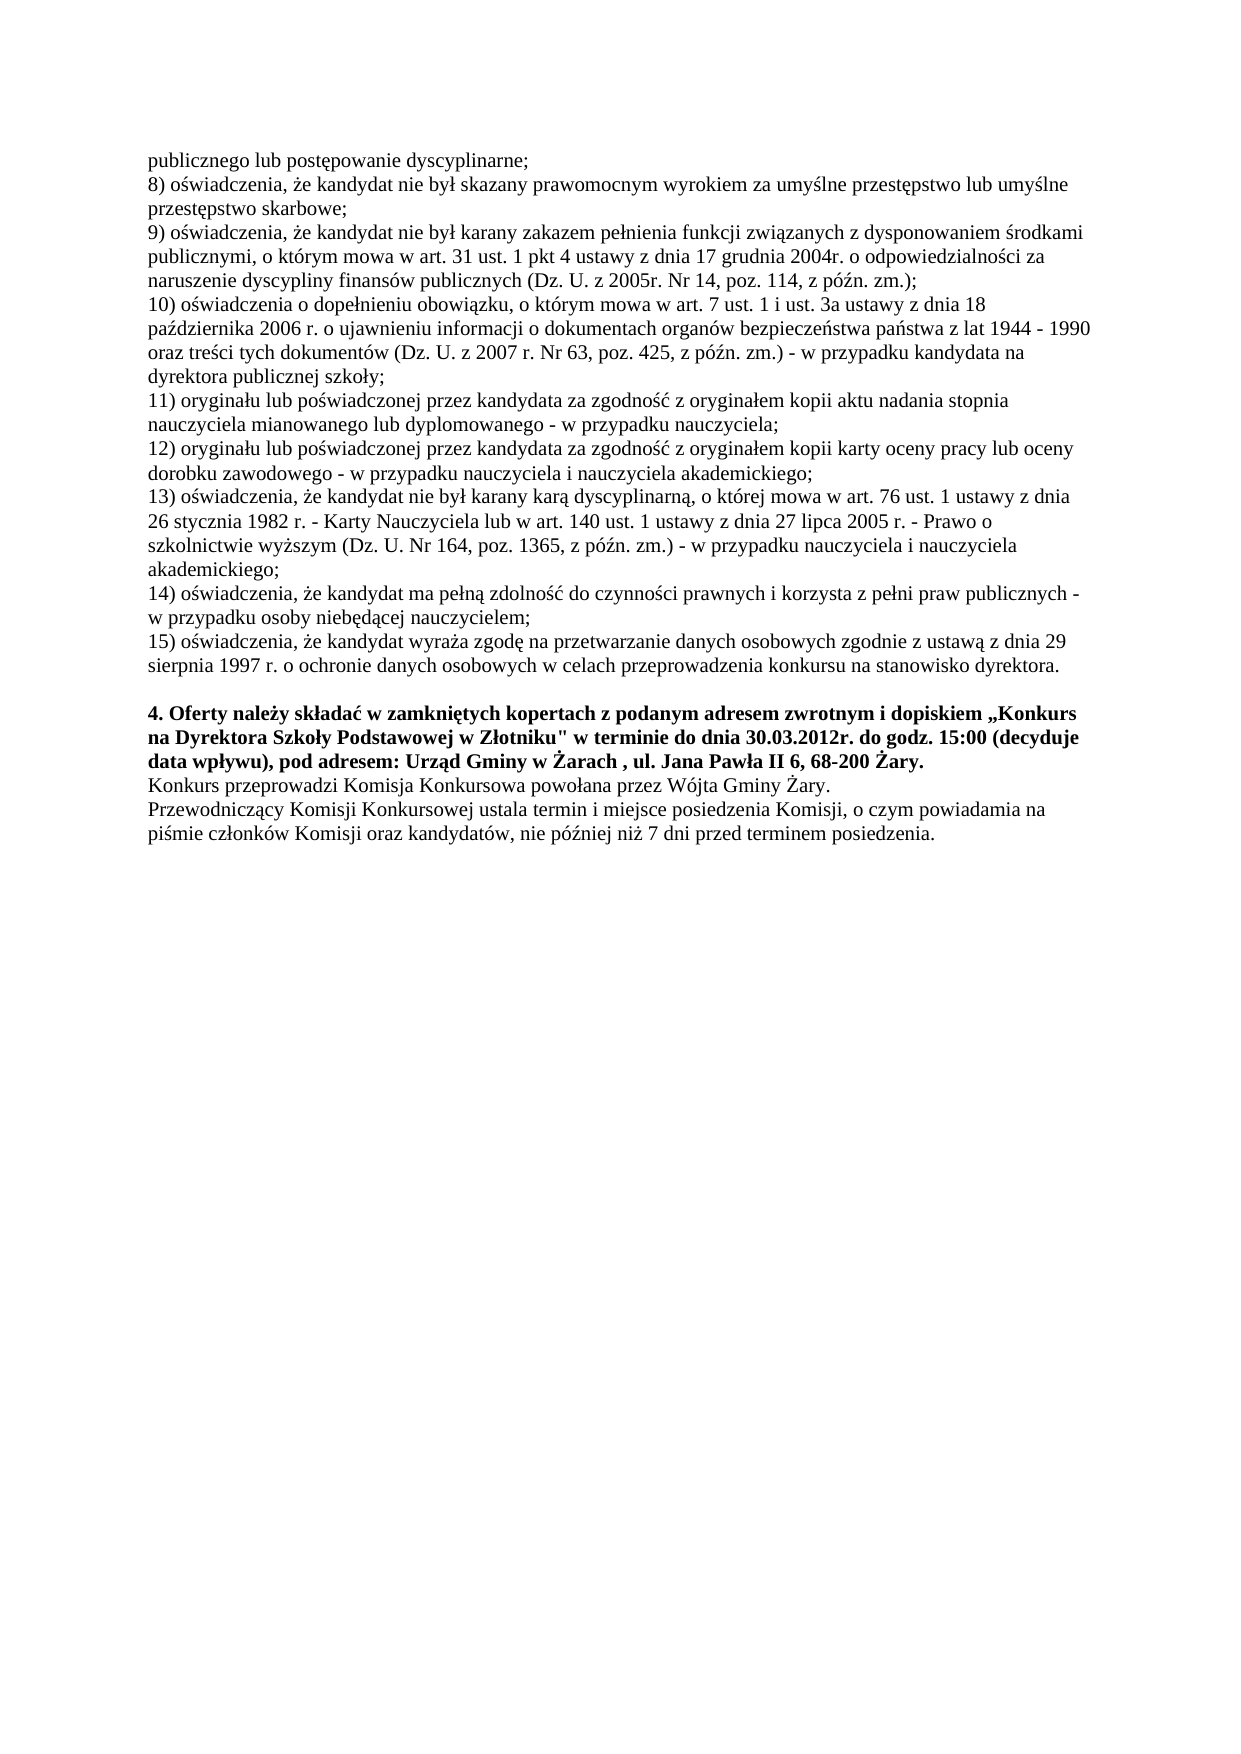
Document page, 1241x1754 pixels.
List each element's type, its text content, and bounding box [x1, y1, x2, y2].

text Przewodniczący Komisji Konkursowej ustala termin i miejsce posiedzenia Komisji, o czym powiadamia na piśmie członków Komisji oraz kandydatów, nie później niż 7 dni przed terminem posiedzenia. [148, 797, 1093, 845]
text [148, 148, 1093, 797]
